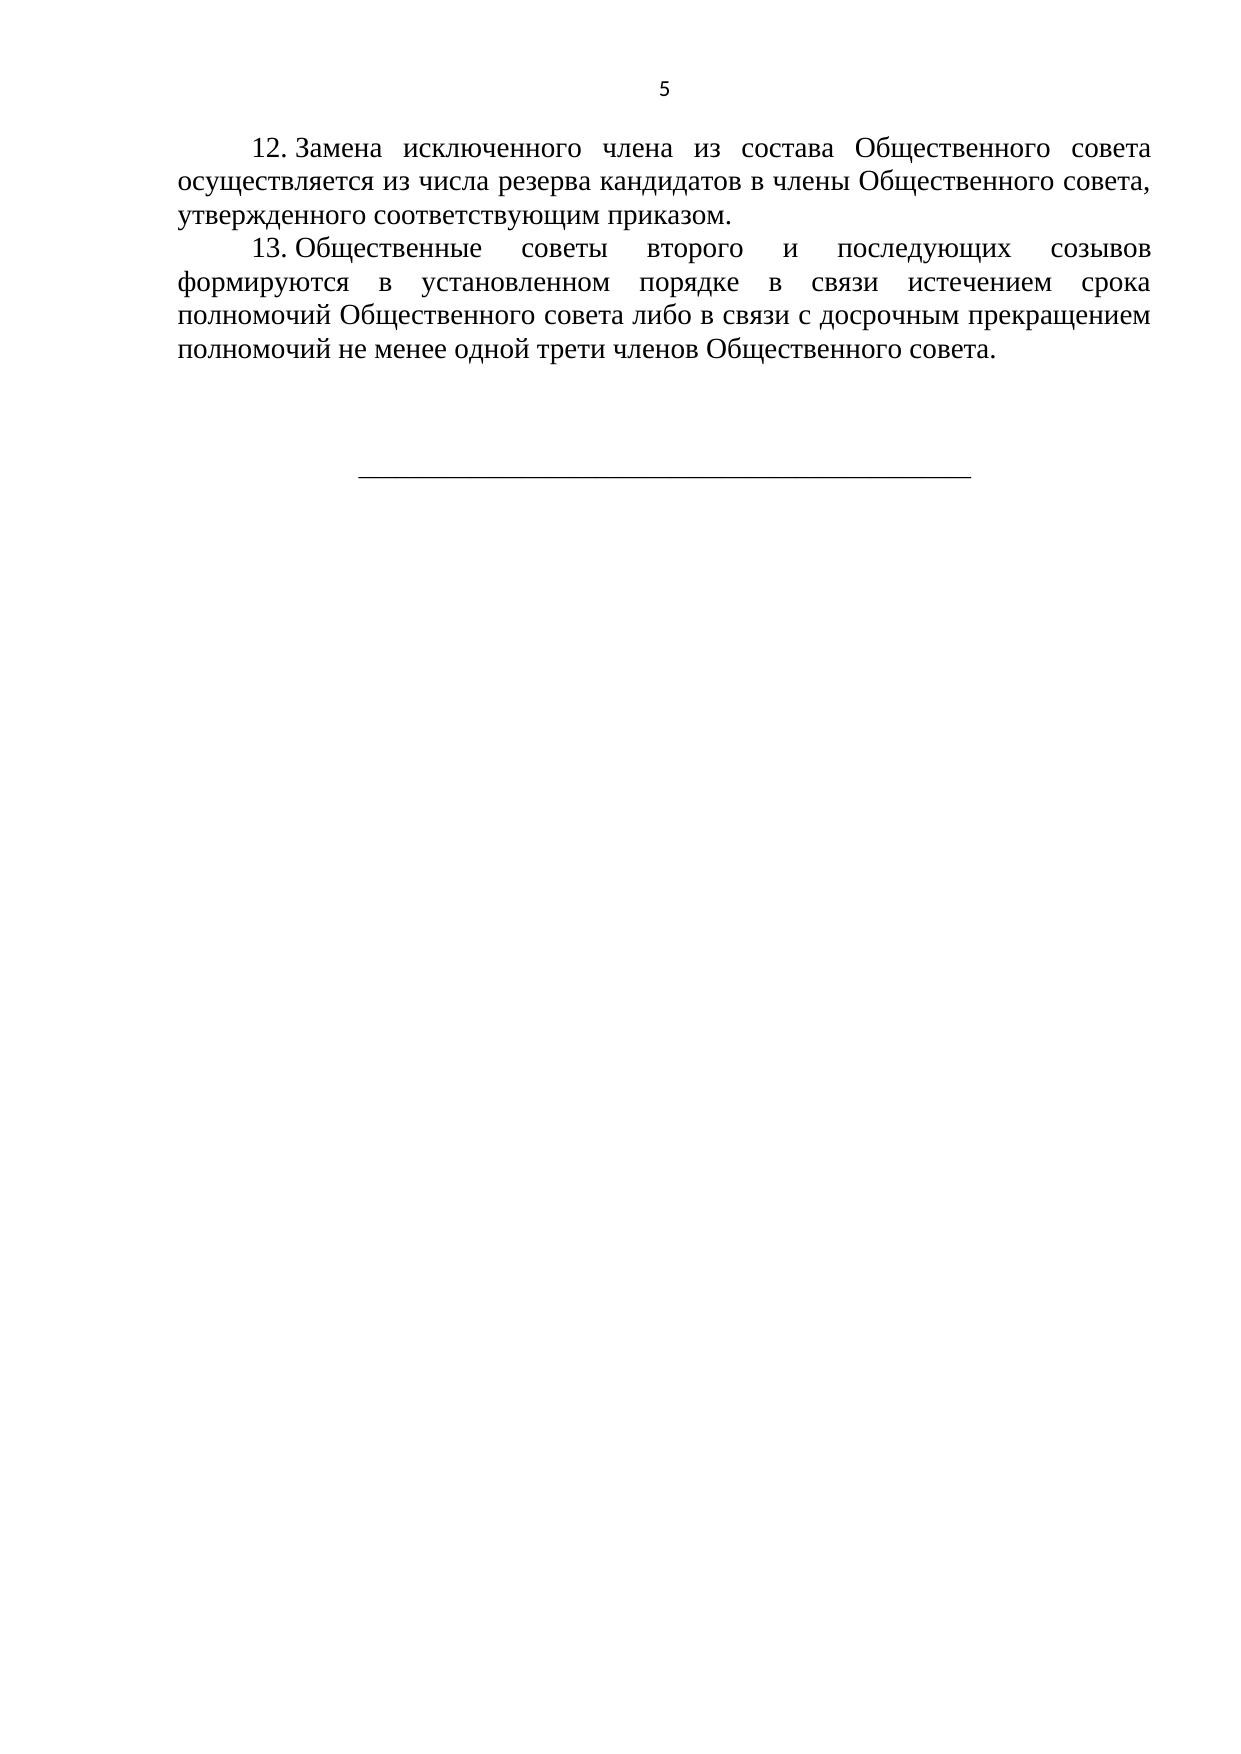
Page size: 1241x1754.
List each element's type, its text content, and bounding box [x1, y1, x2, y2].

text _________________________________________________ [177, 452, 1152, 480]
text 12.​ Замена исключенного члена из состава Общественного совета осуществляется из числа резерва кандидатов в члены Общественного совета, утвержденного соответствующим приказом. [177, 130, 1152, 230]
text 13.​ Общественные советы второго и последующих созывов формируются в установленном порядке в связи истечением срока полномочий Общественного совета либо в связи с досрочным прекращением полномочий не менее одной трети членов Общественного совета. [177, 230, 1152, 364]
